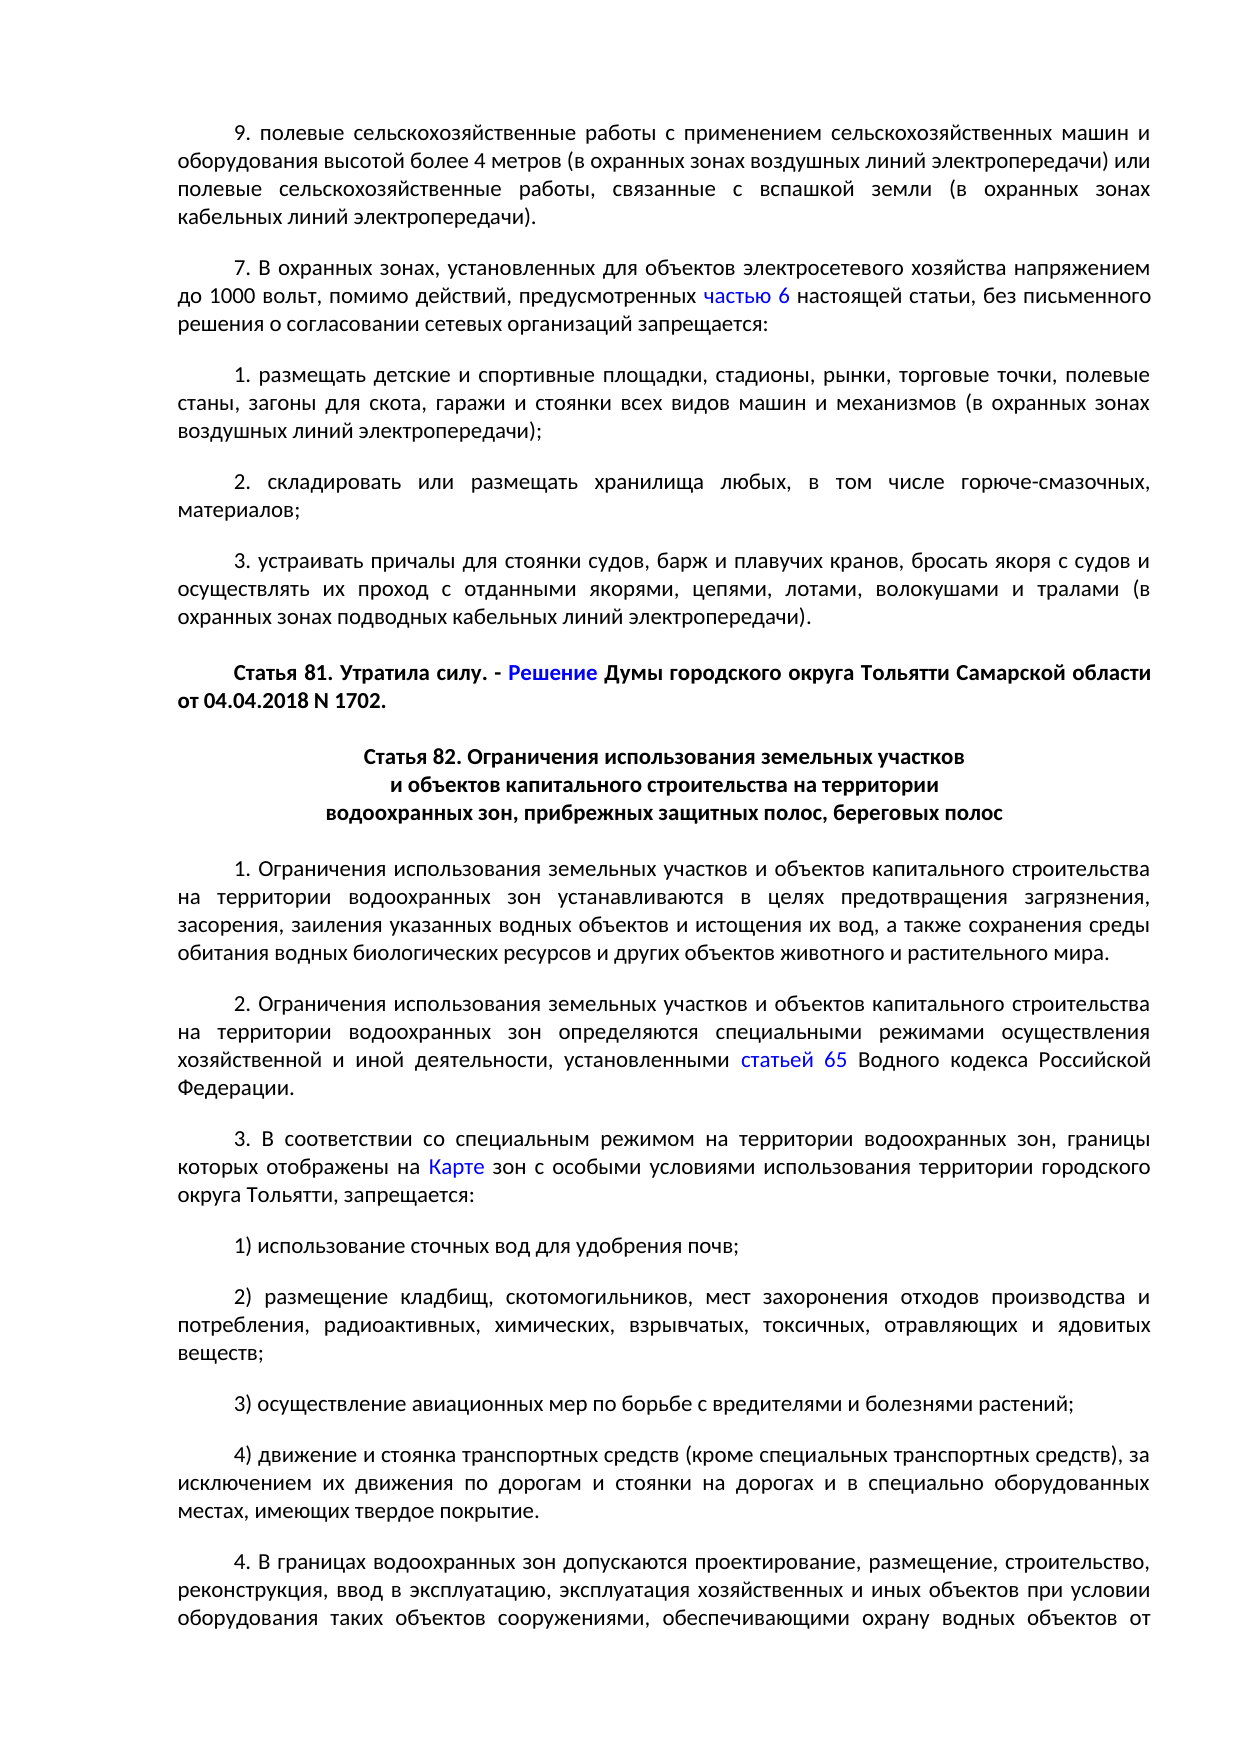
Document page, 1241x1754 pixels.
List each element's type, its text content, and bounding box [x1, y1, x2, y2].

text 7. В охранных зонах, установленных для объектов электросетевого хозяйства напряжением до 1000 вольт, помимо действий, предусмотренных частью 6 настоящей статьи, без письменного решения о согласовании сетевых организаций запрещается: [177, 253, 1152, 337]
text 2. складировать или размещать хранилища любых, в том числе горюче-смазочных, материалов; [177, 467, 1152, 523]
title Статья 82. Ограничения использования земельных участков [177, 742, 1152, 770]
text 1) использование сточных вод для удобрения почв; [177, 1231, 1152, 1259]
title водоохранных зон, прибрежных защитных полос, береговых полос [177, 798, 1152, 826]
text 3) осуществление авиационных мер по борьбе с вредителями и болезнями растений; [177, 1389, 1152, 1417]
text 9. полевые сельскохозяйственные работы с применением сельскохозяйственных машин и оборудования высотой более 4 метров (в охранных зонах воздушных линий электропередачи) или полевые сельскохозяйственные работы, связанные с вспашкой земли (в охранных зонах кабельных линий электропередачи). [177, 118, 1152, 230]
title и объектов капитального строительства на территории [177, 770, 1152, 798]
text 3. В соответствии со специальным режимом на территории водоохранных зон, границы которых отображены на Карте зон с особыми условиями использования территории городского округа Тольятти, запрещается: [177, 1124, 1152, 1208]
text 4) движение и стоянка транспортных средств (кроме специальных транспортных средств), за исключением их движения по дорогам и стоянки на дорогах и в специально оборудованных местах, имеющих твердое покрытие. [177, 1440, 1152, 1524]
title Статья 81. Утратила силу. - Решение Думы городского округа Тольятти Самарской области от 04.04.2018 N 1702. [177, 658, 1152, 714]
text 2) размещение кладбищ, скотомогильников, мест захоронения отходов производства и потребления, радиоактивных, химических, взрывчатых, токсичных, отравляющих и ядовитых веществ; [177, 1282, 1152, 1366]
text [177, 1547, 1152, 1631]
text 3. устраивать причалы для стоянки судов, барж и плавучих кранов, бросать якоря с судов и осуществлять их проход с отданными якорями, цепями, лотами, волокушами и тралами (в охранных зонах подводных кабельных линий электропередачи). [177, 546, 1152, 630]
text 1. Ограничения использования земельных участков и объектов капитального строительства на территории водоохранных зон устанавливаются в целях предотвращения загрязнения, засорения, заиления указанных водных объектов и истощения их вод, а также сохранения среды обитания водных биологических ресурсов и других объектов животного и растительного мира. [177, 854, 1152, 966]
text 1. размещать детские и спортивные площадки, стадионы, рынки, торговые точки, полевые станы, загоны для скота, гаражи и стоянки всех видов машин и механизмов (в охранных зонах воздушных линий электропередачи); [177, 360, 1152, 444]
text 2. Ограничения использования земельных участков и объектов капитального строительства на территории водоохранных зон определяются специальными режимами осуществления хозяйственной и иной деятельности, установленными статьей 65 Водного кодекса Российской Федерации. [177, 989, 1152, 1101]
